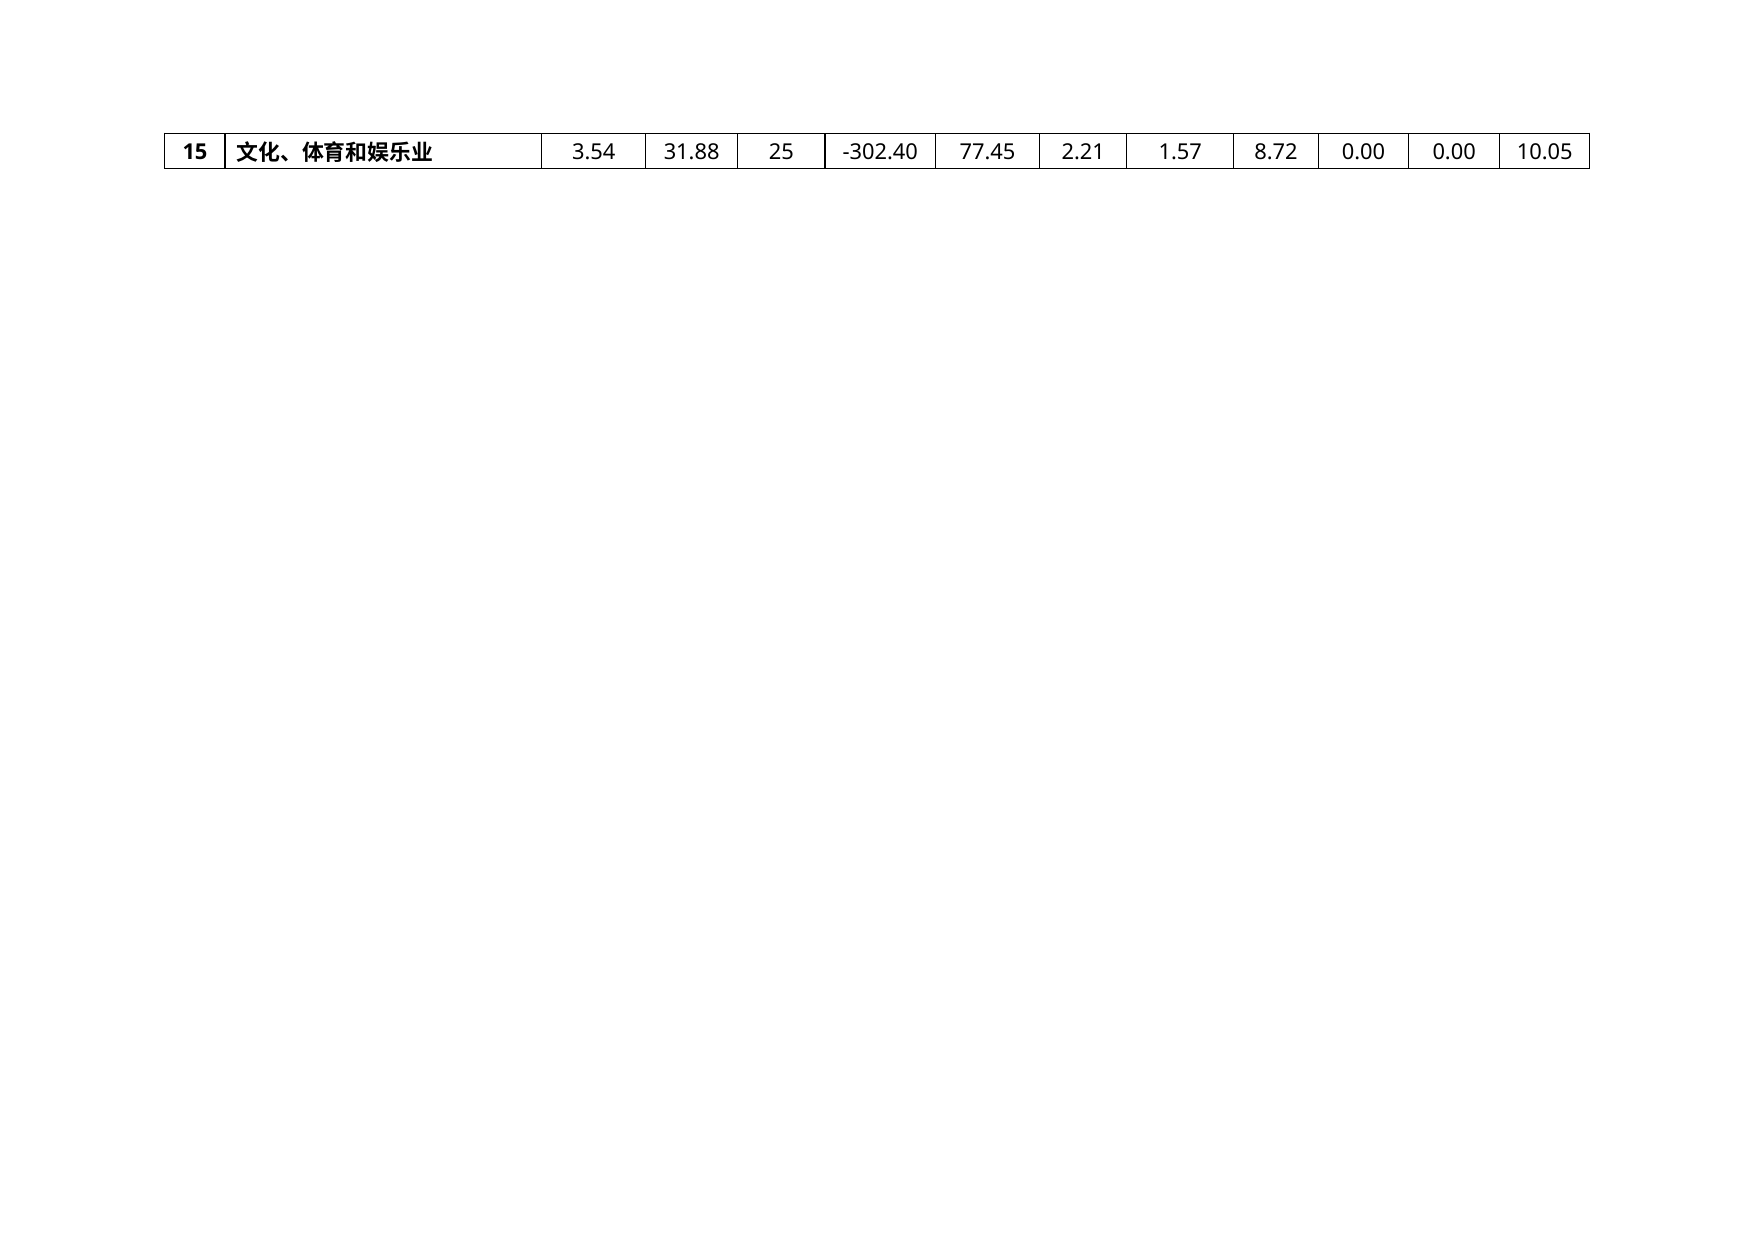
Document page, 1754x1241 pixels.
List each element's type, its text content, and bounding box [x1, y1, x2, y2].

table_cell 文化、体育和娱乐业 [226, 134, 541, 168]
table_cell 15 [165, 134, 224, 168]
table_cell 2.21 [1040, 134, 1126, 168]
table_cell 10.05 [1500, 134, 1589, 168]
table_cell 0.00 [1409, 134, 1499, 168]
table_cell 25 [738, 134, 824, 168]
table_cell 0.00 [1319, 134, 1408, 168]
table_cell 1.57 [1127, 134, 1233, 168]
table_cell 31.88 [646, 134, 737, 168]
table_cell 8.72 [1234, 134, 1318, 168]
table_cell -302.40 [826, 134, 935, 168]
table_cell 3.54 [542, 134, 645, 168]
table_cell 77.45 [936, 134, 1039, 168]
